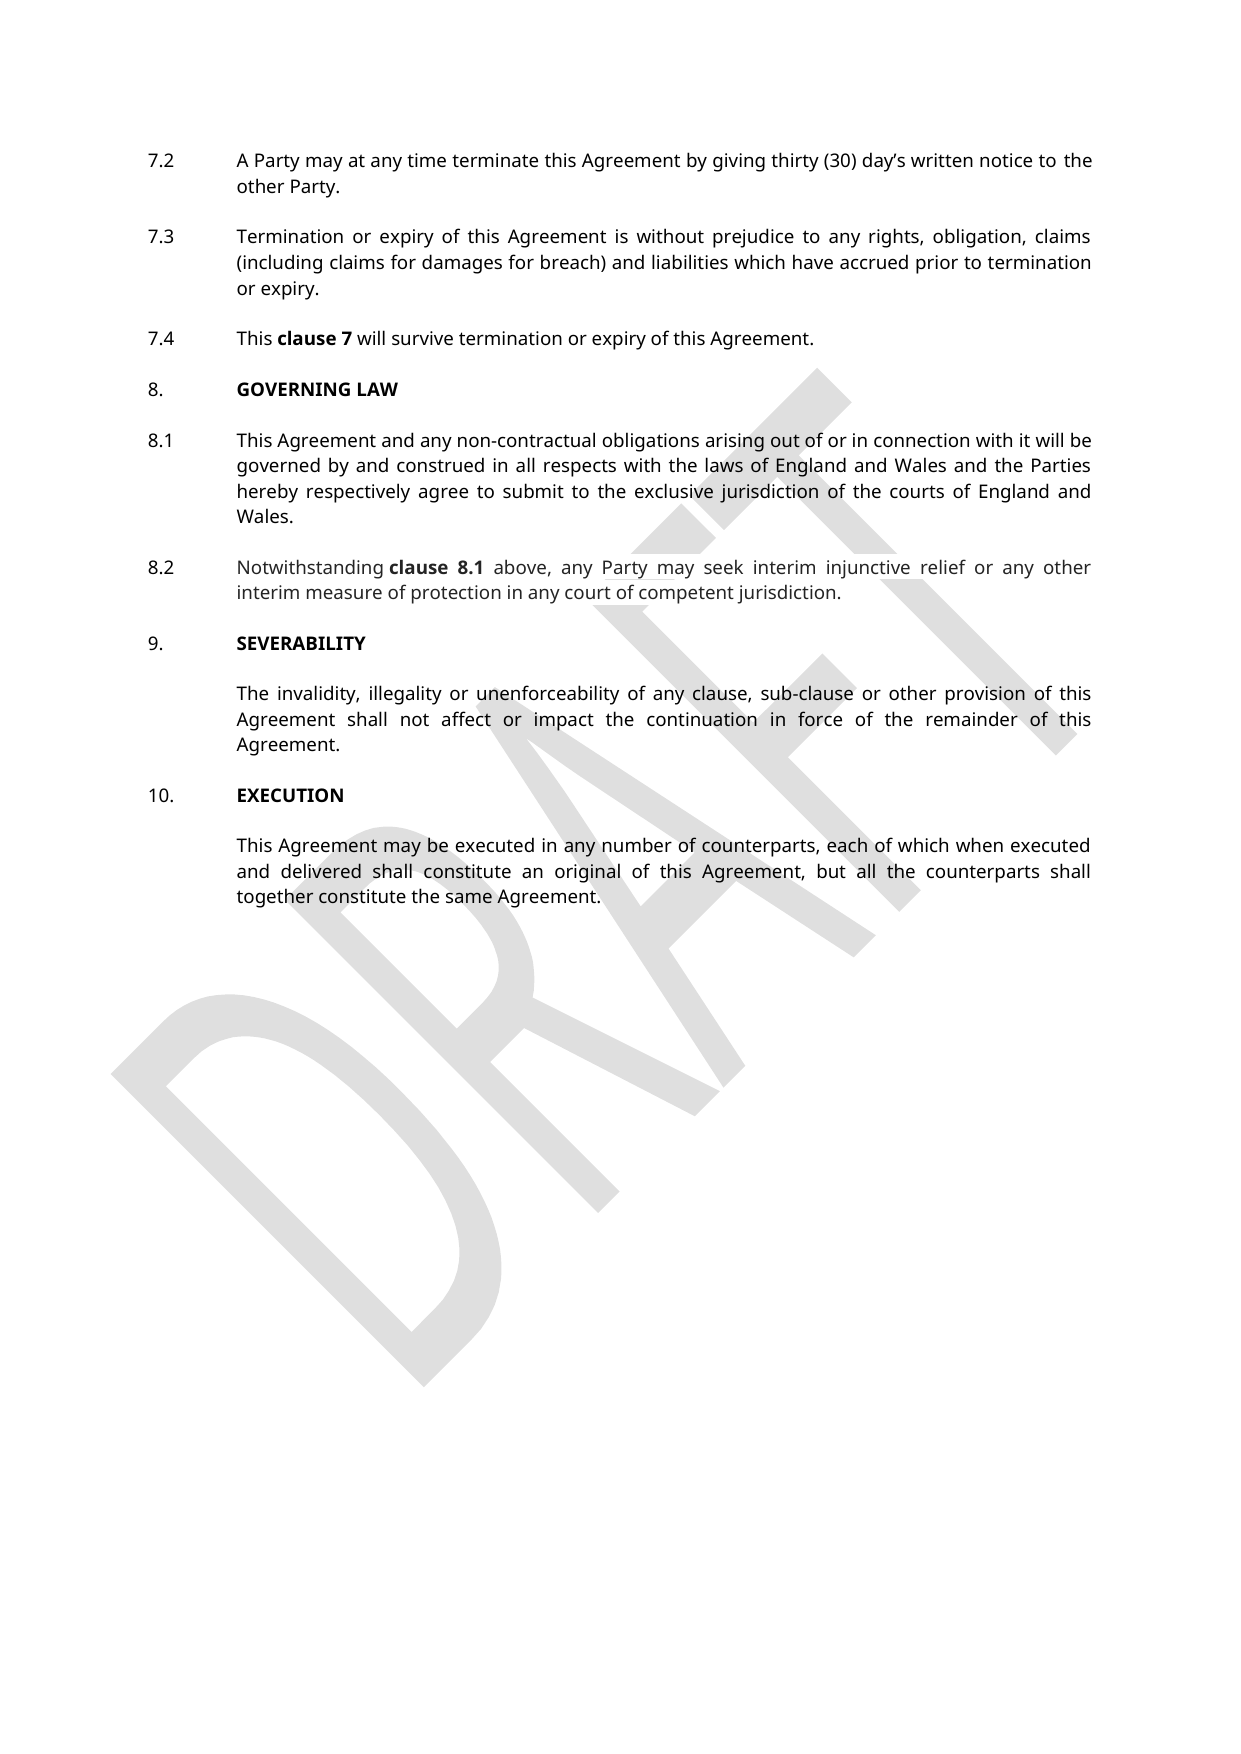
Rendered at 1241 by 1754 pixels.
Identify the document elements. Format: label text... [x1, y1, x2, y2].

list EXECUTION [102, 782, 1092, 808]
list Termination or expiry of this Agreement is without prejudice to any rights, obligation, claims (including claims for damages for breach) and liabilities which have accrued prior to termination or expiry. [148, 224, 1092, 300]
list A Party may at any time terminate this Agreement by giving thirty (30) day’s written notice to the other Party. [148, 148, 1092, 199]
list Notwithstanding clause ‎8.1 above, any Party may seek interim injunctive relief or any other interim measure of protection in any court of competent jurisdiction. [148, 554, 1092, 605]
list GOVERNING LAW [89, 376, 1092, 401]
text The invalidity, illegality or unenforceability of any clause, sub-clause or other provision of this Agreement shall not affect or impact the continuation in force of the remainder of this Agreement. [236, 681, 1092, 757]
text This Agreement may be executed in any number of counterparts, each of which when executed and delivered shall constitute an original of this Agreement, but all the counterparts shall together constitute the same Agreement. [236, 833, 1092, 909]
list This clause ‎7 will survive termination or expiry of this Agreement. [148, 325, 1092, 351]
list This Agreement and any non-contractual obligations arising out of or in connection with it will be governed by and construed in all respects with the laws of England and Wales and the Parties hereby respectively agree to submit to the exclusive jurisdiction of the courts of England and Wales. [148, 427, 1092, 529]
list SEVERABILITY [89, 630, 1092, 656]
